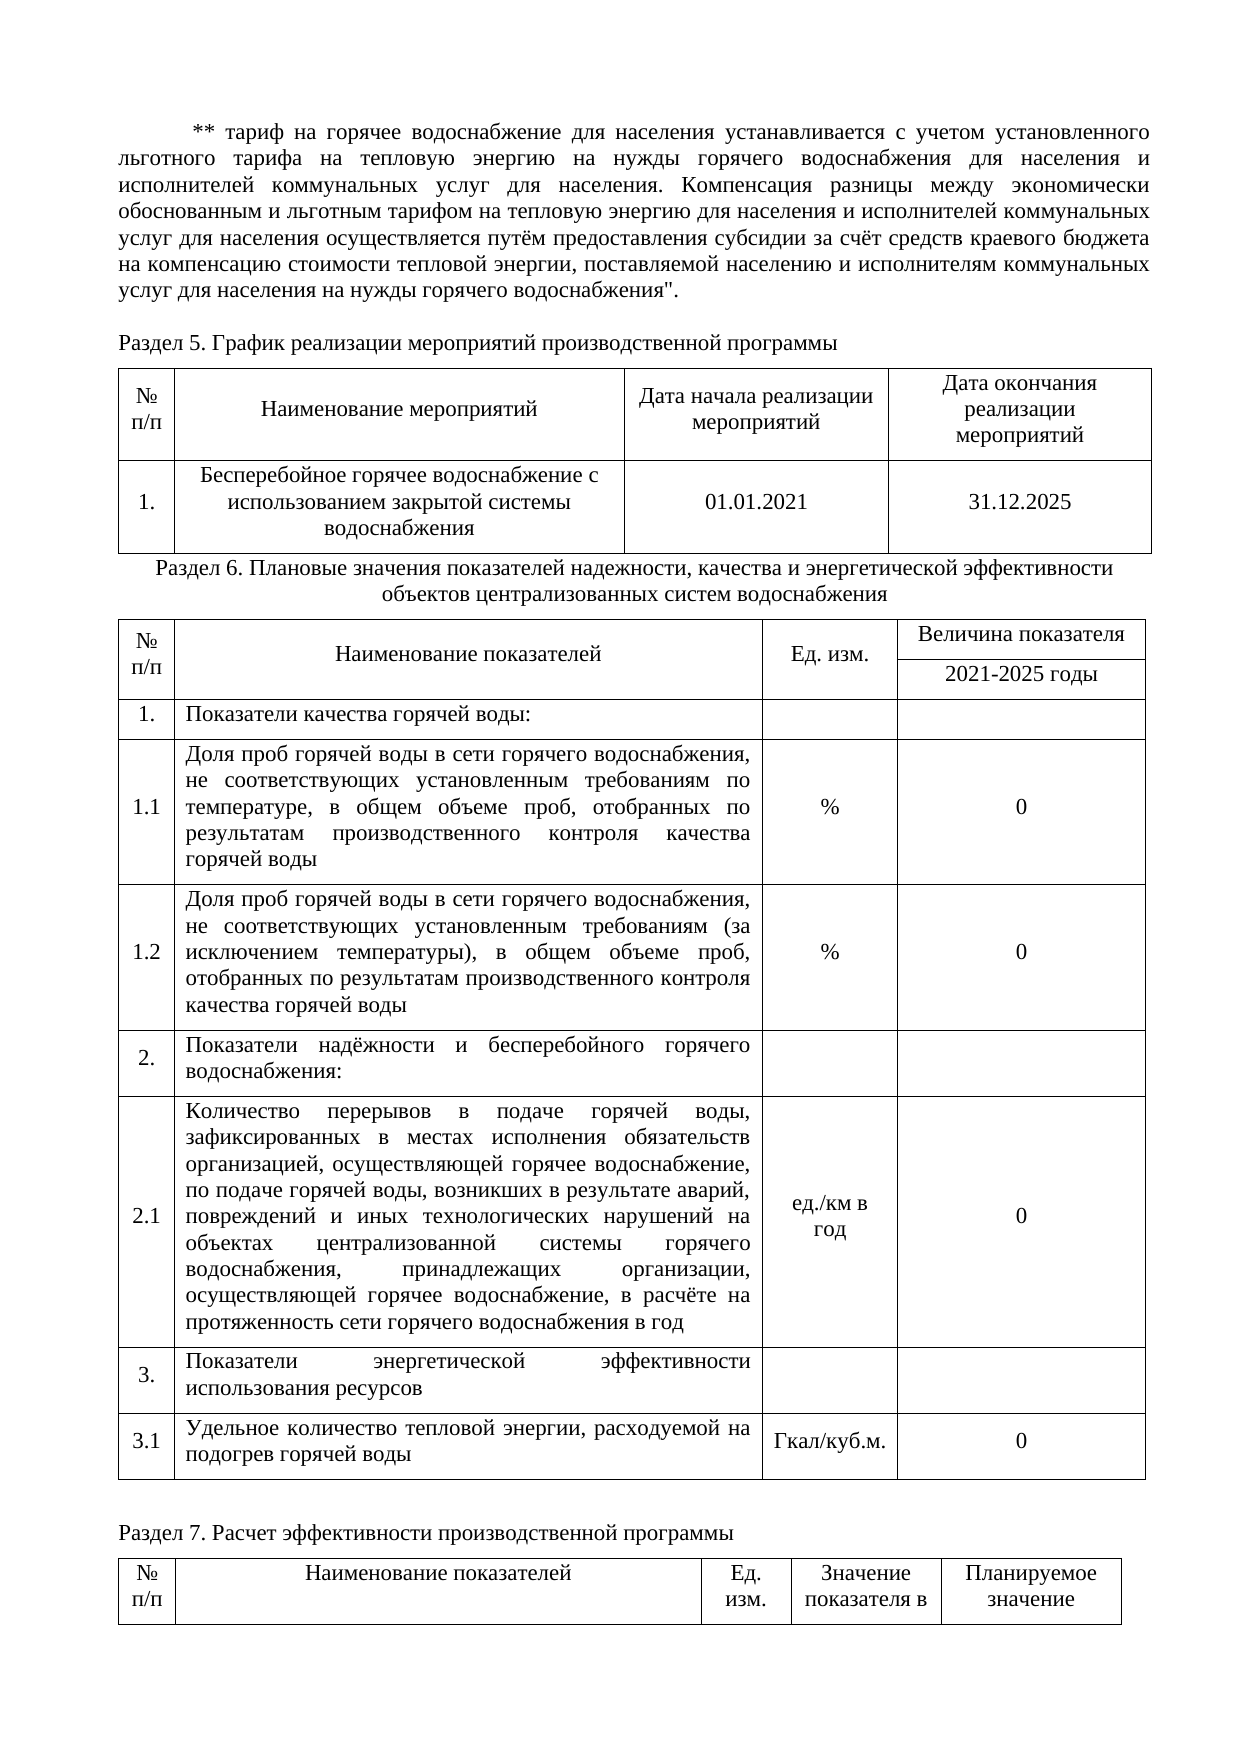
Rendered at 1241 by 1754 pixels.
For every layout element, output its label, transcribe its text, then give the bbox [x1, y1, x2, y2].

table_header Ед. изм. [763, 620, 897, 699]
table_cell 1.2 [119, 885, 174, 1029]
table_cell 0 [898, 1414, 1145, 1479]
table_header Наименование мероприятий [175, 369, 624, 460]
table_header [176, 1559, 701, 1624]
table_cell 0 [898, 740, 1145, 884]
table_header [942, 1559, 1121, 1624]
table_cell Показатели качества горячей воды: [175, 700, 762, 739]
text Раздел 5. График реализации мероприятий производственной программы [118, 329, 1152, 355]
table_cell 1. [119, 461, 174, 553]
table_header Ед. изм. [702, 1559, 791, 1624]
table_cell 1.1 [119, 740, 174, 884]
table_cell [763, 1031, 897, 1096]
table_cell 2. [119, 1031, 174, 1096]
text Раздел 7. Расчет эффективности производственной программы [118, 1519, 1152, 1545]
table_cell Показатели надёжности и бесперебойного горячего водоснабжения: [175, 1031, 762, 1096]
table_cell [763, 700, 897, 739]
table_cell [898, 1348, 1145, 1413]
table_cell 2.1 [119, 1097, 174, 1347]
table_cell Удельное количество тепловой энергии, расходуемой на подогрев горячей воды [175, 1414, 762, 1479]
table_cell Бесперебойное горячее водоснабжение с использованием закрытой системы водоснабжения [175, 461, 624, 553]
table_cell 0 [898, 885, 1145, 1029]
table_cell Доля проб горячей воды в сети горячего водоснабжения, не соответствующих установленным требованиям по температуре, в общем объеме проб, отобранных по результатам производственного контроля качества горячей воды [175, 740, 762, 884]
table_cell 31.12.2025 [889, 461, 1151, 553]
table_cell 1. [119, 700, 174, 739]
table_cell ед./км в год [763, 1097, 897, 1347]
table_header Наименование показателей [175, 620, 762, 699]
text ** тариф на горячее водоснабжение для населения устанавливается с учетом установленного льготного тарифа на тепловую энергию на нужды горячего водоснабжения для населения и исполнителей коммунальных услуг для населения. Компенсация разницы между экономически обоснованным и льготным тарифом на тепловую энергию для населения и исполнителей коммунальных услуг для населения осуществляется путём предоставления субсидии за счёт средств краевого бюджета на компенсацию стоимости тепловой энергии, поставляемой населению и исполнителям коммунальных услуг для населения на нужды горячего водоснабжения". [118, 118, 1152, 303]
table_header Дата окончания реализации мероприятий [889, 369, 1151, 460]
table_cell 01.01.2021 [625, 461, 888, 553]
table_header Величина показателя [898, 620, 1145, 659]
table_cell 0 [898, 1097, 1145, 1347]
table_cell 3.1 [119, 1414, 174, 1479]
table_cell [898, 1031, 1145, 1096]
table_cell [763, 1348, 897, 1413]
table_cell % [763, 885, 897, 1029]
table_cell [898, 700, 1145, 739]
table_cell Доля проб горячей воды в сети горячего водоснабжения, не соответствующих установленным требованиям (за исключением температуры), в общем объеме проб, отобранных по результатам производственного контроля качества горячей воды [175, 885, 762, 1029]
table_cell 2021-2025 годы [898, 660, 1145, 699]
text Раздел 6. Плановые значения показателей надежности, качества и энергетической эффективности объектов централизованных систем водоснабжения [118, 554, 1152, 607]
table_cell 3. [119, 1348, 174, 1413]
table_header Дата начала реализации мероприятий [625, 369, 888, 460]
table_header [792, 1559, 941, 1624]
table_header № п/п [119, 369, 174, 460]
table_cell Показатели энергетической эффективности использования ресурсов [175, 1348, 762, 1413]
table_cell Гкал/куб.м. [763, 1414, 897, 1479]
table_header № п/п [119, 620, 174, 699]
table_header № п/п [119, 1559, 175, 1624]
table_cell Количество перерывов в подаче горячей воды, зафиксированных в местах исполнения обязательств организацией, осуществляющей горячее водоснабжение, по подаче горячей воды, возникших в результате аварий, повреждений и иных технологических нарушений на объектах централизованной системы горячего водоснабжения, принадлежащих организации, осуществляющей горячее водоснабжение, в расчёте на протяженность сети горячего водоснабжения в год [175, 1097, 762, 1347]
table_cell % [763, 740, 897, 884]
